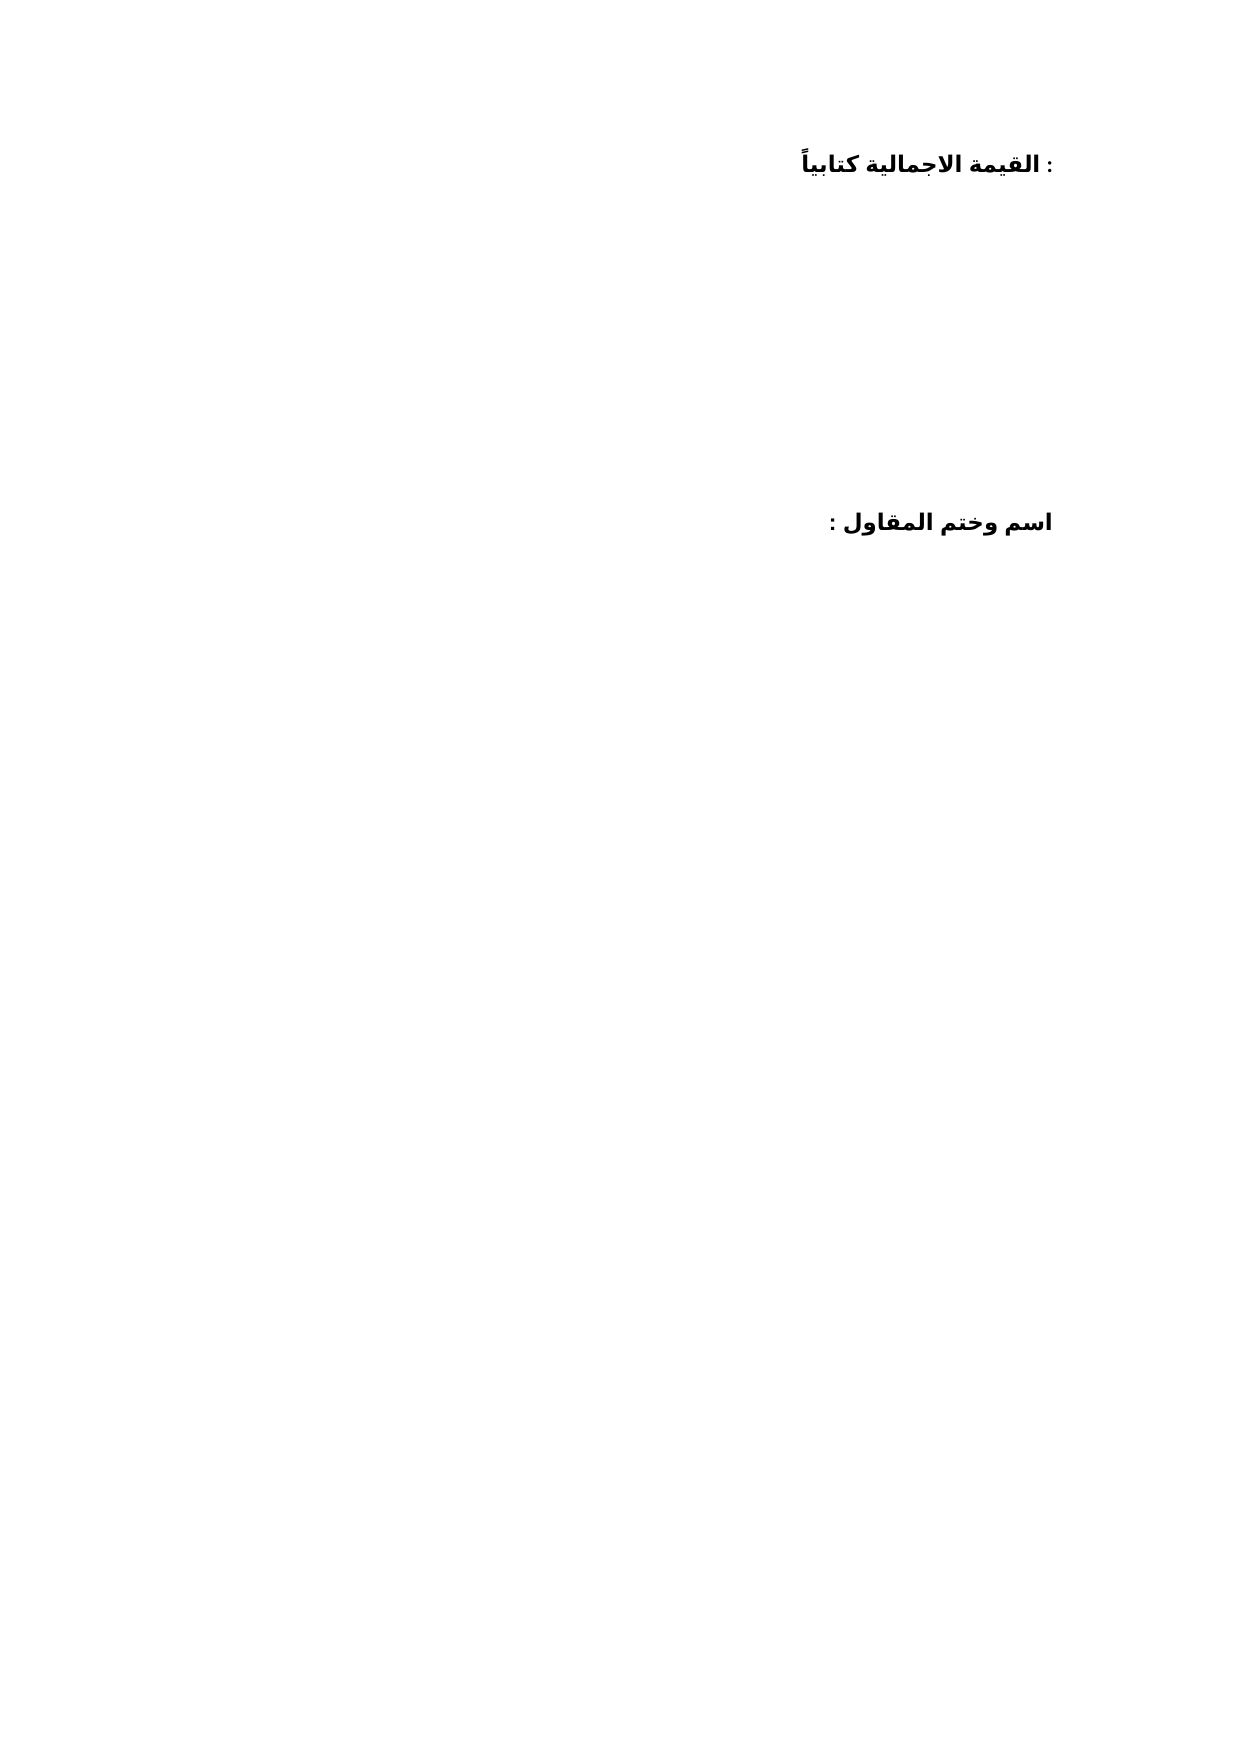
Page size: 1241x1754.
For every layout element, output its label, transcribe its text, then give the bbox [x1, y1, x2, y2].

text القيمة الاجمالية كتابياً : [187, 150, 1053, 178]
text اسم وختم المقاول : [187, 509, 1053, 535]
